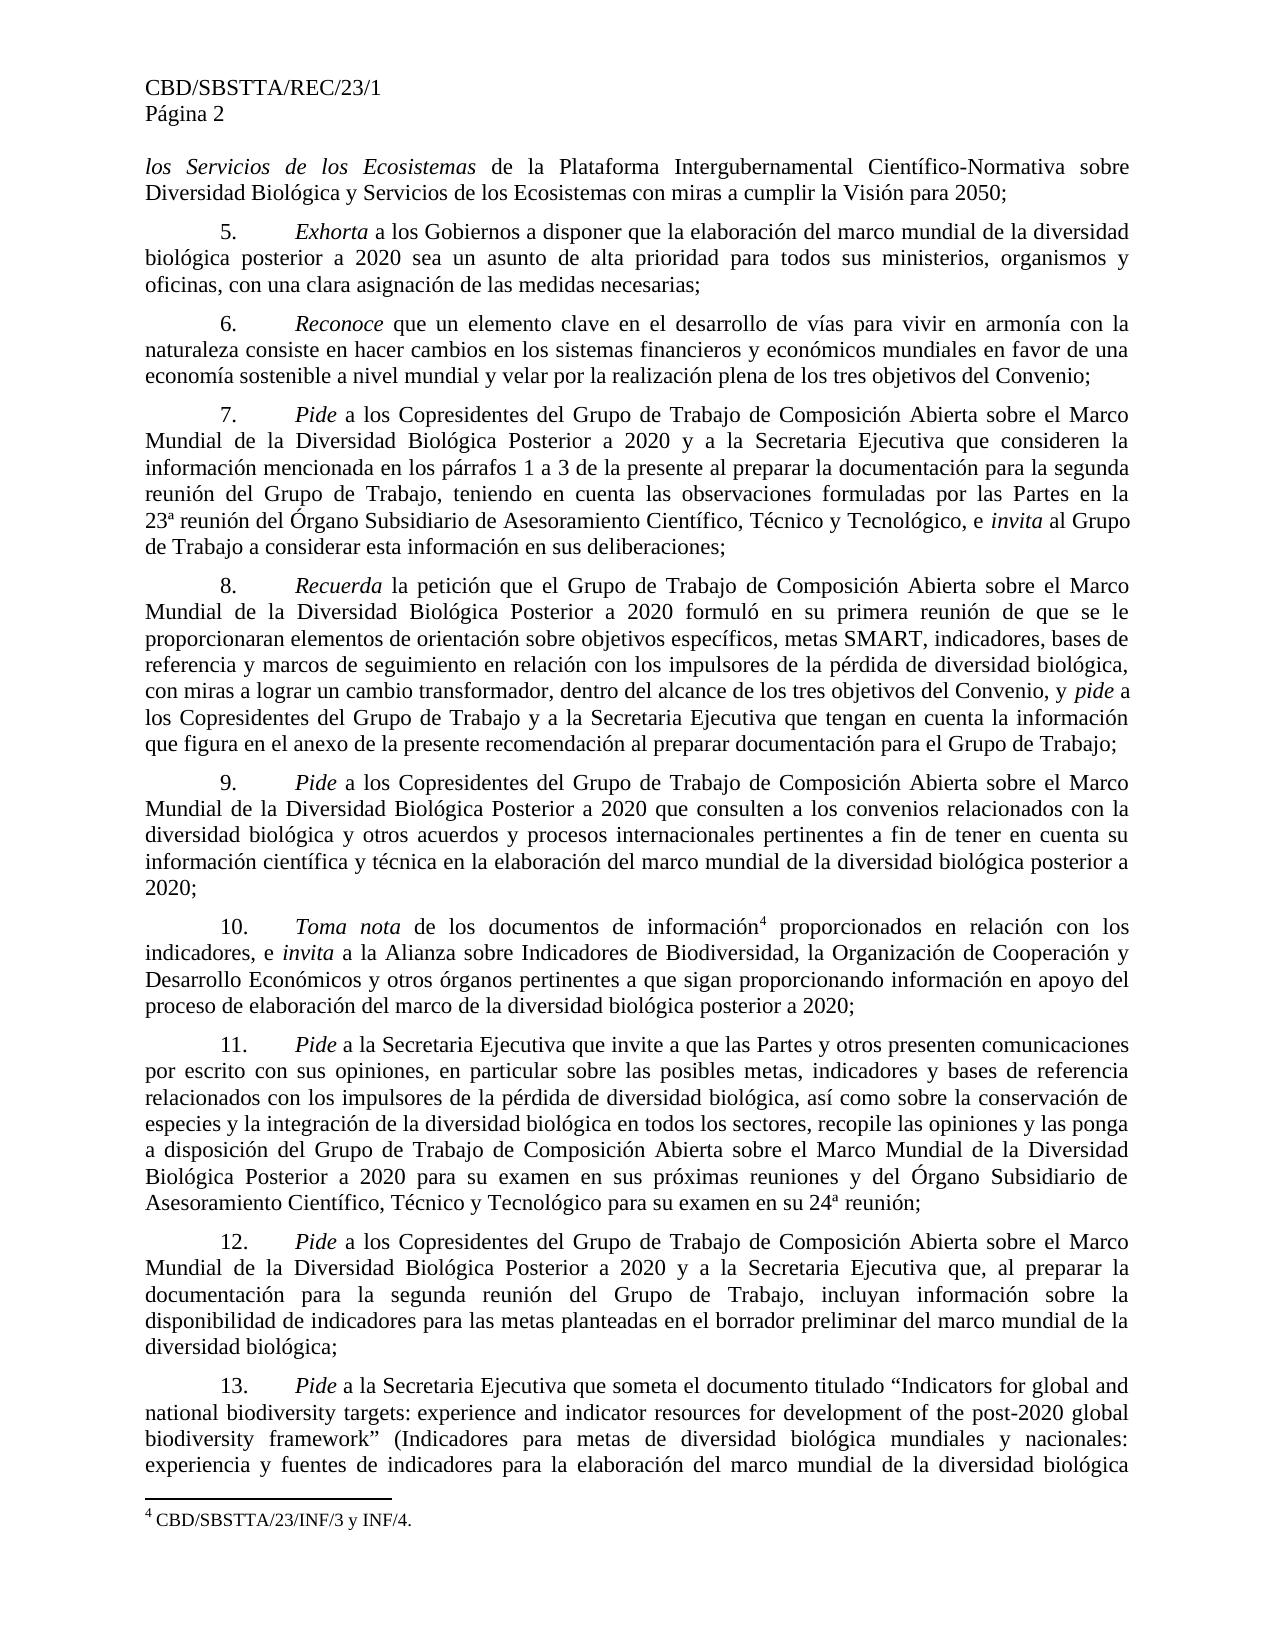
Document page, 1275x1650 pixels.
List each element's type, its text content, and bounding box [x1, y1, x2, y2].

list Exhorta a los Gobiernos a disponer que la elaboración del marco mundial de la diversidad biológica posterior a 2020 sea un asunto de alta prioridad para todos sus ministerios, organismos y oficinas, con una clara asignación de las medidas necesarias; [145, 218, 1130, 297]
list Reconoce que un elemento clave en el desarrollo de vías para vivir en armonía con la naturaleza consiste en hacer cambios en los sistemas financieros y económicos mundiales en favor de una economía sostenible a nivel mundial y velar por la realización plena de los tres objetivos del Convenio; [145, 310, 1130, 389]
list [145, 153, 1130, 206]
list Pide a los Copresidentes del Grupo de Trabajo de Composición Abierta sobre el Marco Mundial de la Diversidad Biológica Posterior a 2020 y a la Secretaria Ejecutiva que consideren la información mencionada en los párrafos 1 a 3 de la presente al preparar la documentación para la segunda reunión del Grupo de Trabajo, teniendo en cuenta las observaciones formuladas por las Partes en la 23ª reunión del Órgano Subsidiario de Asesoramiento Científico, Técnico y Tecnológico, e invita al Grupo de Trabajo a considerar esta información en sus deliberaciones; [145, 401, 1130, 559]
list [145, 1372, 1130, 1478]
list Toma nota de los documentos de información proporcionados en relación con los indicadores, e invita a la Alianza sobre Indicadores de Biodiversidad, la Organización de Cooperación y Desarrollo Económicos y otros órganos pertinentes a que sigan proporcionando información en apoyo del proceso de elaboración del marco de la diversidad biológica posterior a 2020; [145, 913, 1130, 1018]
list Pide a los Copresidentes del Grupo de Trabajo de Composición Abierta sobre el Marco Mundial de la Diversidad Biológica Posterior a 2020 y a la Secretaria Ejecutiva que, al preparar la documentación para la segunda reunión del Grupo de Trabajo, incluyan información sobre la disponibilidad de indicadores para las metas planteadas en el borrador preliminar del marco mundial de la diversidad biológica; [145, 1228, 1130, 1360]
list Recuerda la petición que el Grupo de Trabajo de Composición Abierta sobre el Marco Mundial de la Diversidad Biológica Posterior a 2020 formuló en su primera reunión de que se le proporcionaran elementos de orientación sobre objetivos específicos, metas SMART, indicadores, bases de referencia y marcos de seguimiento en relación con los impulsores de la pérdida de diversidad biológica, con miras a lograr un cambio transformador, dentro del alcance de los tres objetivos del Convenio, y pide a los Copresidentes del Grupo de Trabajo y a la Secretaria Ejecutiva que tengan en cuenta la información que figura en el anexo de la presente recomendación al preparar documentación para el Grupo de Trabajo; [145, 572, 1130, 756]
list Pide a los Copresidentes del Grupo de Trabajo de Composición Abierta sobre el Marco Mundial de la Diversidad Biológica Posterior a 2020 que consulten a los convenios relacionados con la diversidad biológica y otros acuerdos y procesos internacionales pertinentes a fin de tener en cuenta su información científica y técnica en la elaboración del marco mundial de la diversidad biológica posterior a 2020; [145, 769, 1130, 901]
list Pide a la Secretaria Ejecutiva que invite a que las Partes y otros presenten comunicaciones por escrito con sus opiniones, en particular sobre las posibles metas, indicadores y bases de referencia relacionados con los impulsores de la pérdida de diversidad biológica, así como sobre la conservación de especies y la integración de la diversidad biológica en todos los sectores, recopile las opiniones y las ponga a disposición del Grupo de Trabajo de Composición Abierta sobre el Marco Mundial de la Diversidad Biológica Posterior a 2020 para su examen en sus próximas reuniones y del Órgano Subsidiario de Asesoramiento Científico, Técnico y Tecnológico para su examen en su 24ª reunión; [145, 1031, 1130, 1216]
